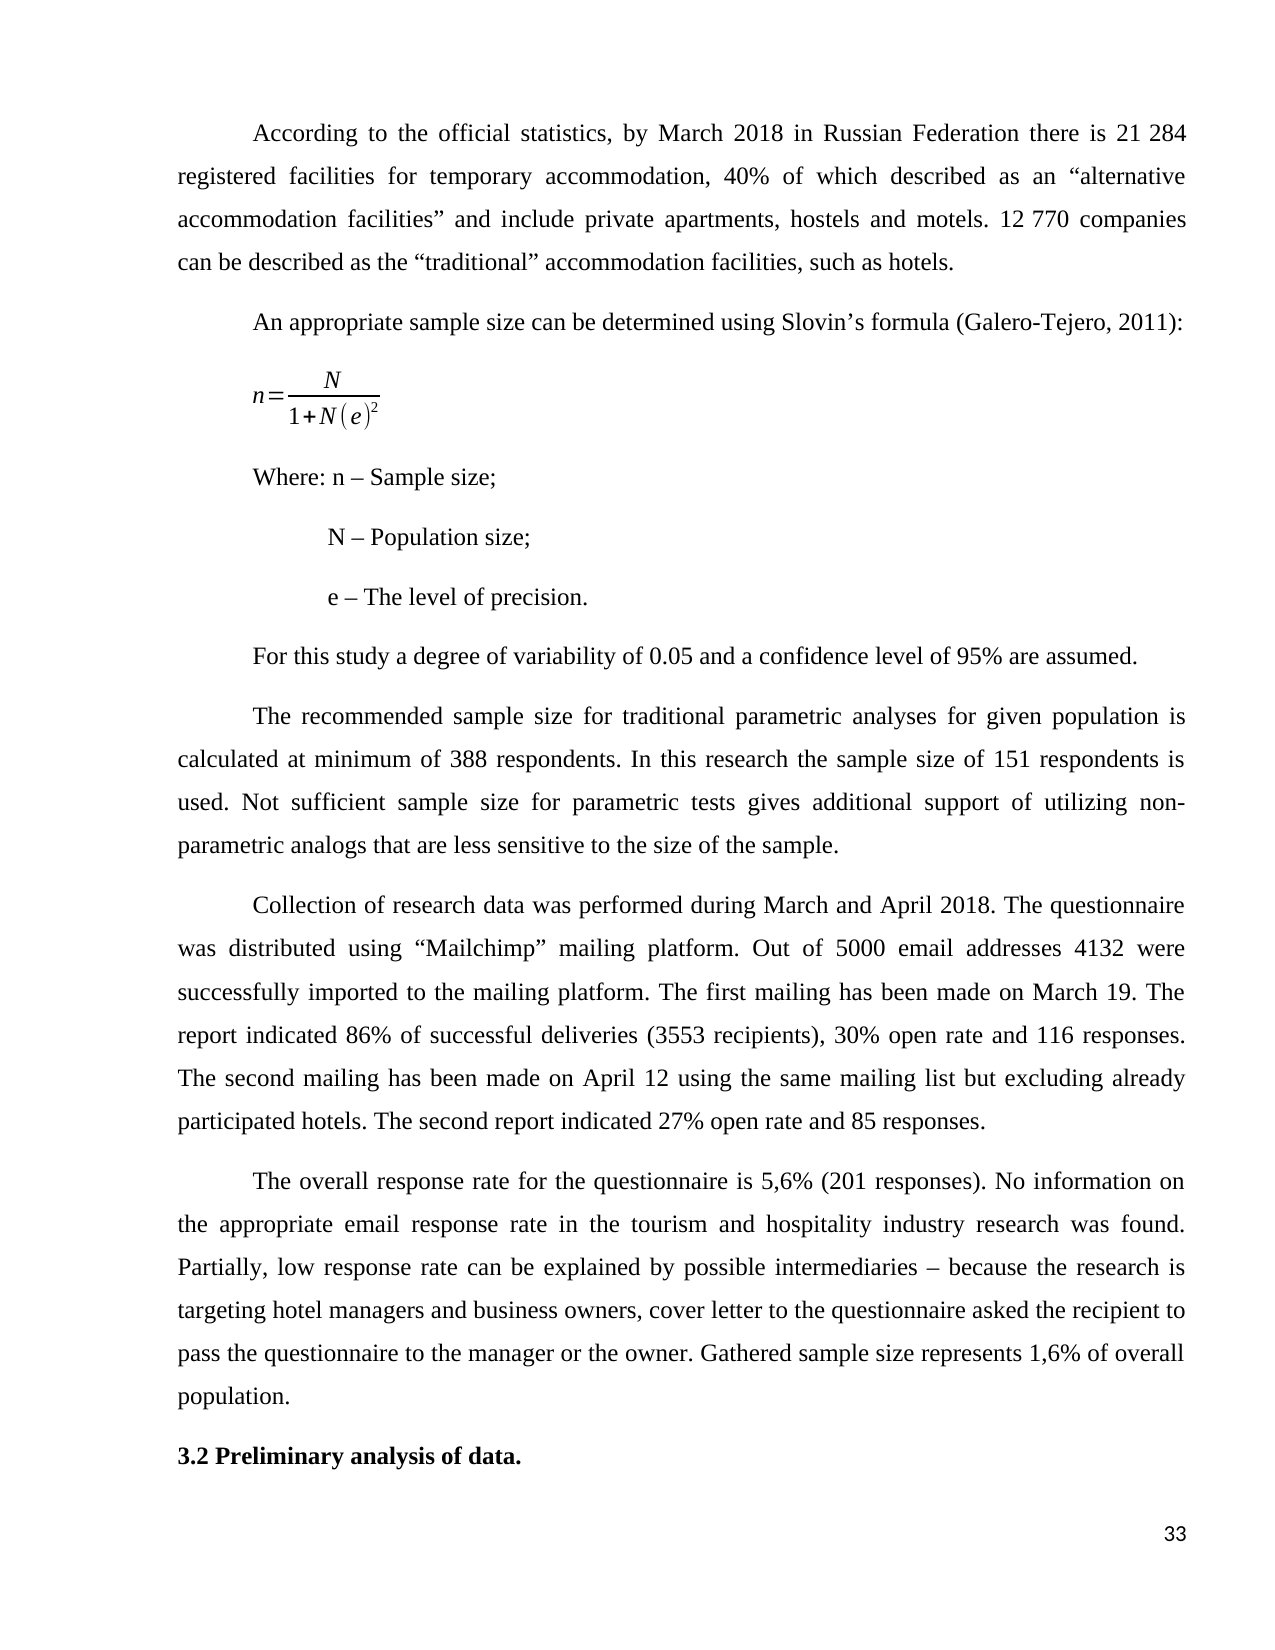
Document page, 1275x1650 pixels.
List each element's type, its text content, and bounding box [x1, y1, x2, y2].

text Where: n – Sample size; [177, 462, 1186, 491]
text 3.2 Preliminary analysis of data. [177, 1441, 1186, 1470]
text An appropriate sample size can be determined using Slovin’s formula (Galero-Tejero, 2011): [177, 307, 1186, 336]
text According to the official statistics, by March 2018 in Russian Federation there is 21 284 registered facilities for temporary accommodation, 40% of which described as an “alternative accommodation facilities” and include private apartments, hostels and motels. 12 770 companies can be described as the “traditional” accommodation facilities, such as hotels. [177, 118, 1186, 276]
text e – The level of precision. [252, 582, 1186, 610]
text Collection of research data was performed during March and April 2018. The questionnaire was distributed using “Mailchimp” mailing platform. Out of 5000 email addresses 4132 were successfully imported to the mailing platform. The first mailing has been made on March 19. The report indicated 86% of successful deliveries (3553 recipients), 30% open rate and 116 responses. The second mailing has been made on April 12 using the same mailing list but excluding already participated hotels. The second report indicated 27% open rate and 85 responses. [177, 890, 1186, 1135]
text The recommended sample size for traditional parametric analyses for given population is calculated at minimum of 388 respondents. In this research the sample size of 151 respondents is used. Not sufficient sample size for parametric tests gives additional support of utilizing non-parametric analogs that are less sensitive to the size of the sample. [177, 701, 1186, 859]
text For this study a degree of variability of 0.05 and a confidence level of 95% are assumed. [177, 641, 1186, 670]
text The overall response rate for the questionnaire is 5,6% (201 responses). No information on the appropriate email response rate in the tourism and hospitality industry research was found. Partially, low response rate can be explained by possible intermediaries – because the research is targeting hotel managers and business owners, cover letter to the questionnaire asked the recipient to pass the questionnaire to the manager or the owner. Gathered sample size represents 1,6% of overall population. [177, 1166, 1186, 1410]
text N – Population size; [252, 522, 1186, 551]
